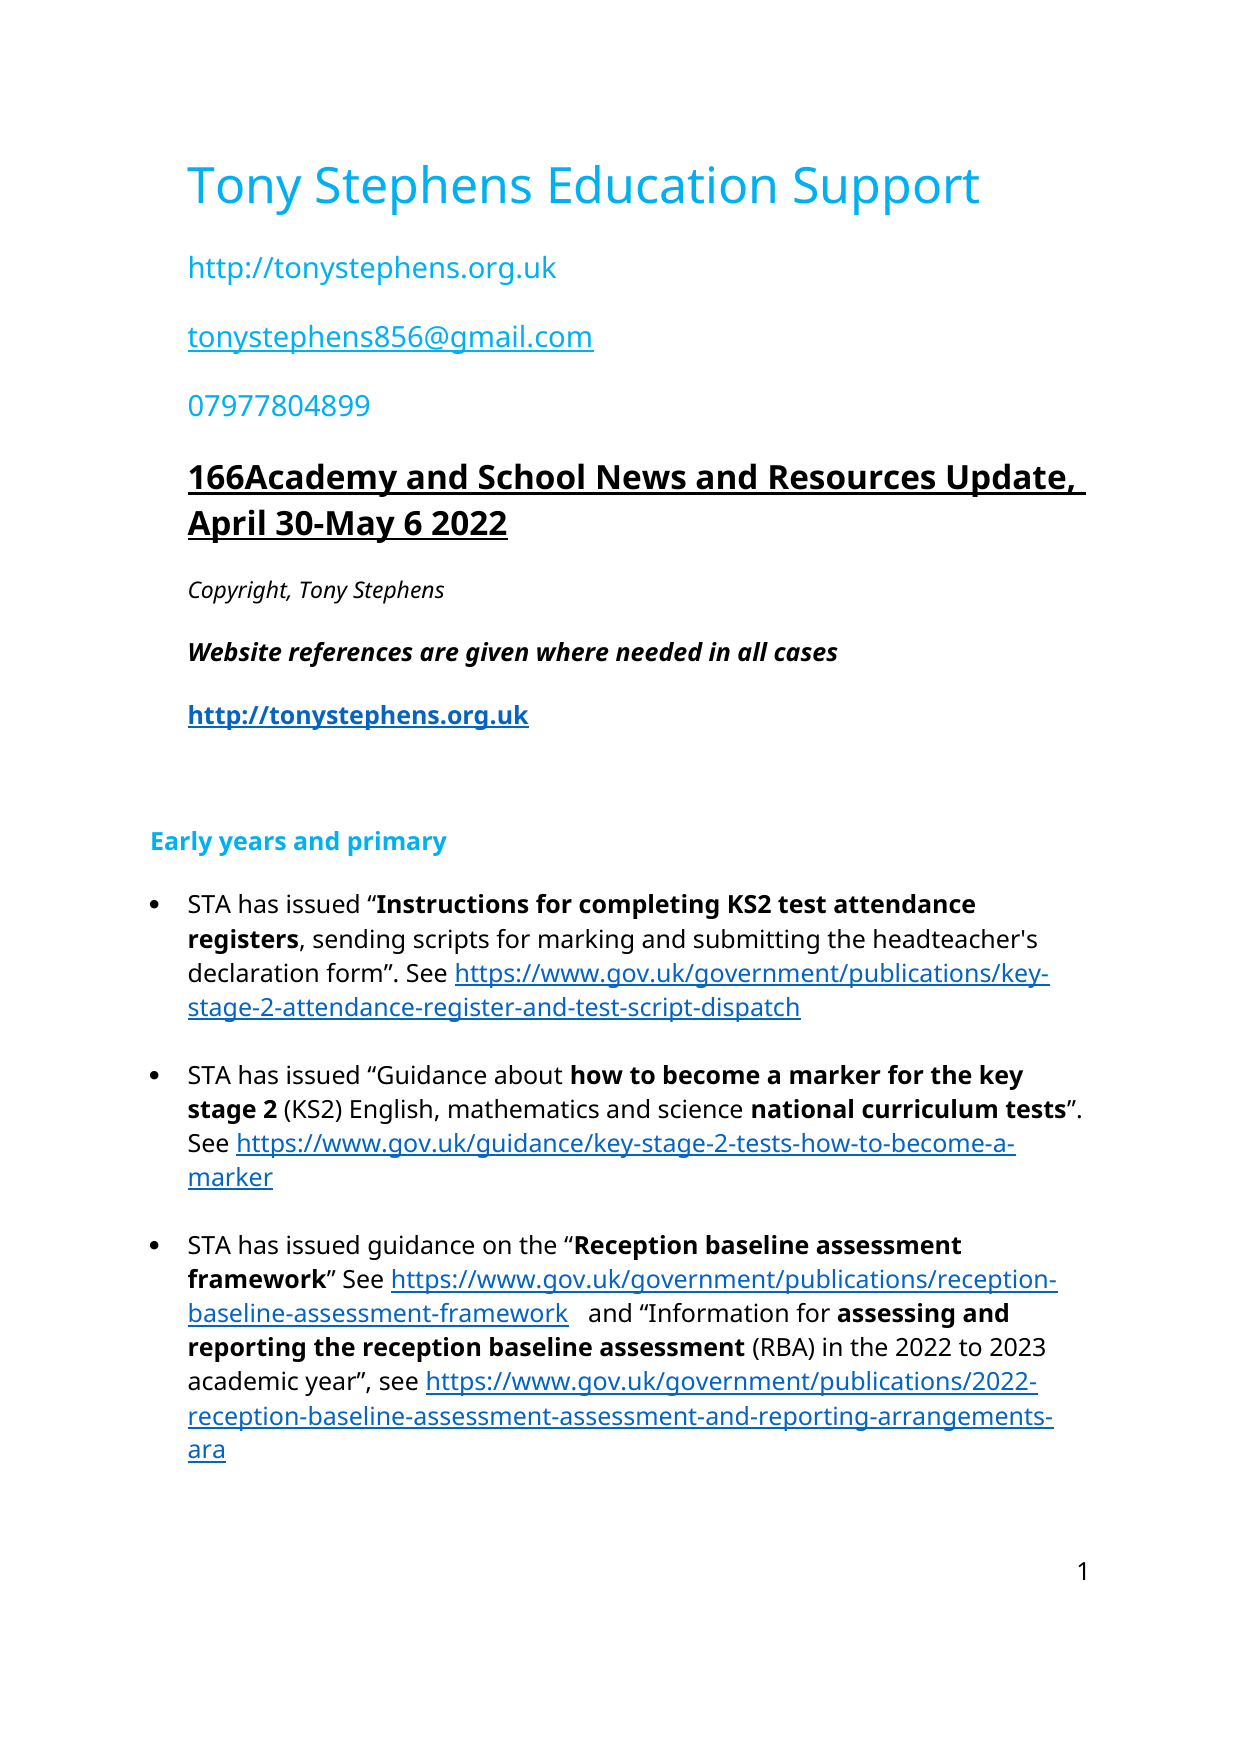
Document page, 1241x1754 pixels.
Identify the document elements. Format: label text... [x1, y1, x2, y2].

list STA has issued “Instructions for completing KS2 test attendance registers, sending scripts for marking and submitting the headteacher's declaration form”. See https://www.gov.uk/government/publications/key-stage-2-attendance-register-and-test-script-dispatch [150, 887, 1090, 1023]
list STA has issued “Guidance about how to become a marker for the key stage 2 (KS2) English, mathematics and science national curriculum tests”. See https://www.gov.uk/guidance/key-stage-2-tests-how-to-become-a-marker [150, 1057, 1090, 1194]
text 166Academy and School News and Resources Update, April 30-May 6 2022 [187, 454, 1090, 545]
text http://tonystephens.org.uk [187, 697, 1090, 732]
text Website references are given where needed in all cases [187, 634, 1090, 668]
list STA has issued guidance on the “Reception baseline assessment framework” See https://www.gov.uk/government/publications/reception-baseline-assessment-framework and “Information for assessing and reporting the reception baseline assessment (RBA) in the 2022 to 2023 academic year”, see https://www.gov.uk/government/publications/2022-reception-baseline-assessment-assessment-and-reporting-arrangements-ara [150, 1228, 1090, 1466]
text Copyright, Tony Stephens [187, 574, 1090, 605]
text Tony Stephens Education Support [187, 150, 1090, 218]
text http://tonystephens.org.uk [187, 247, 1090, 287]
text Early years and primary [150, 824, 1090, 858]
text tonystephens856@gmail.com [187, 316, 1090, 356]
text 07977804899 [187, 385, 1090, 425]
